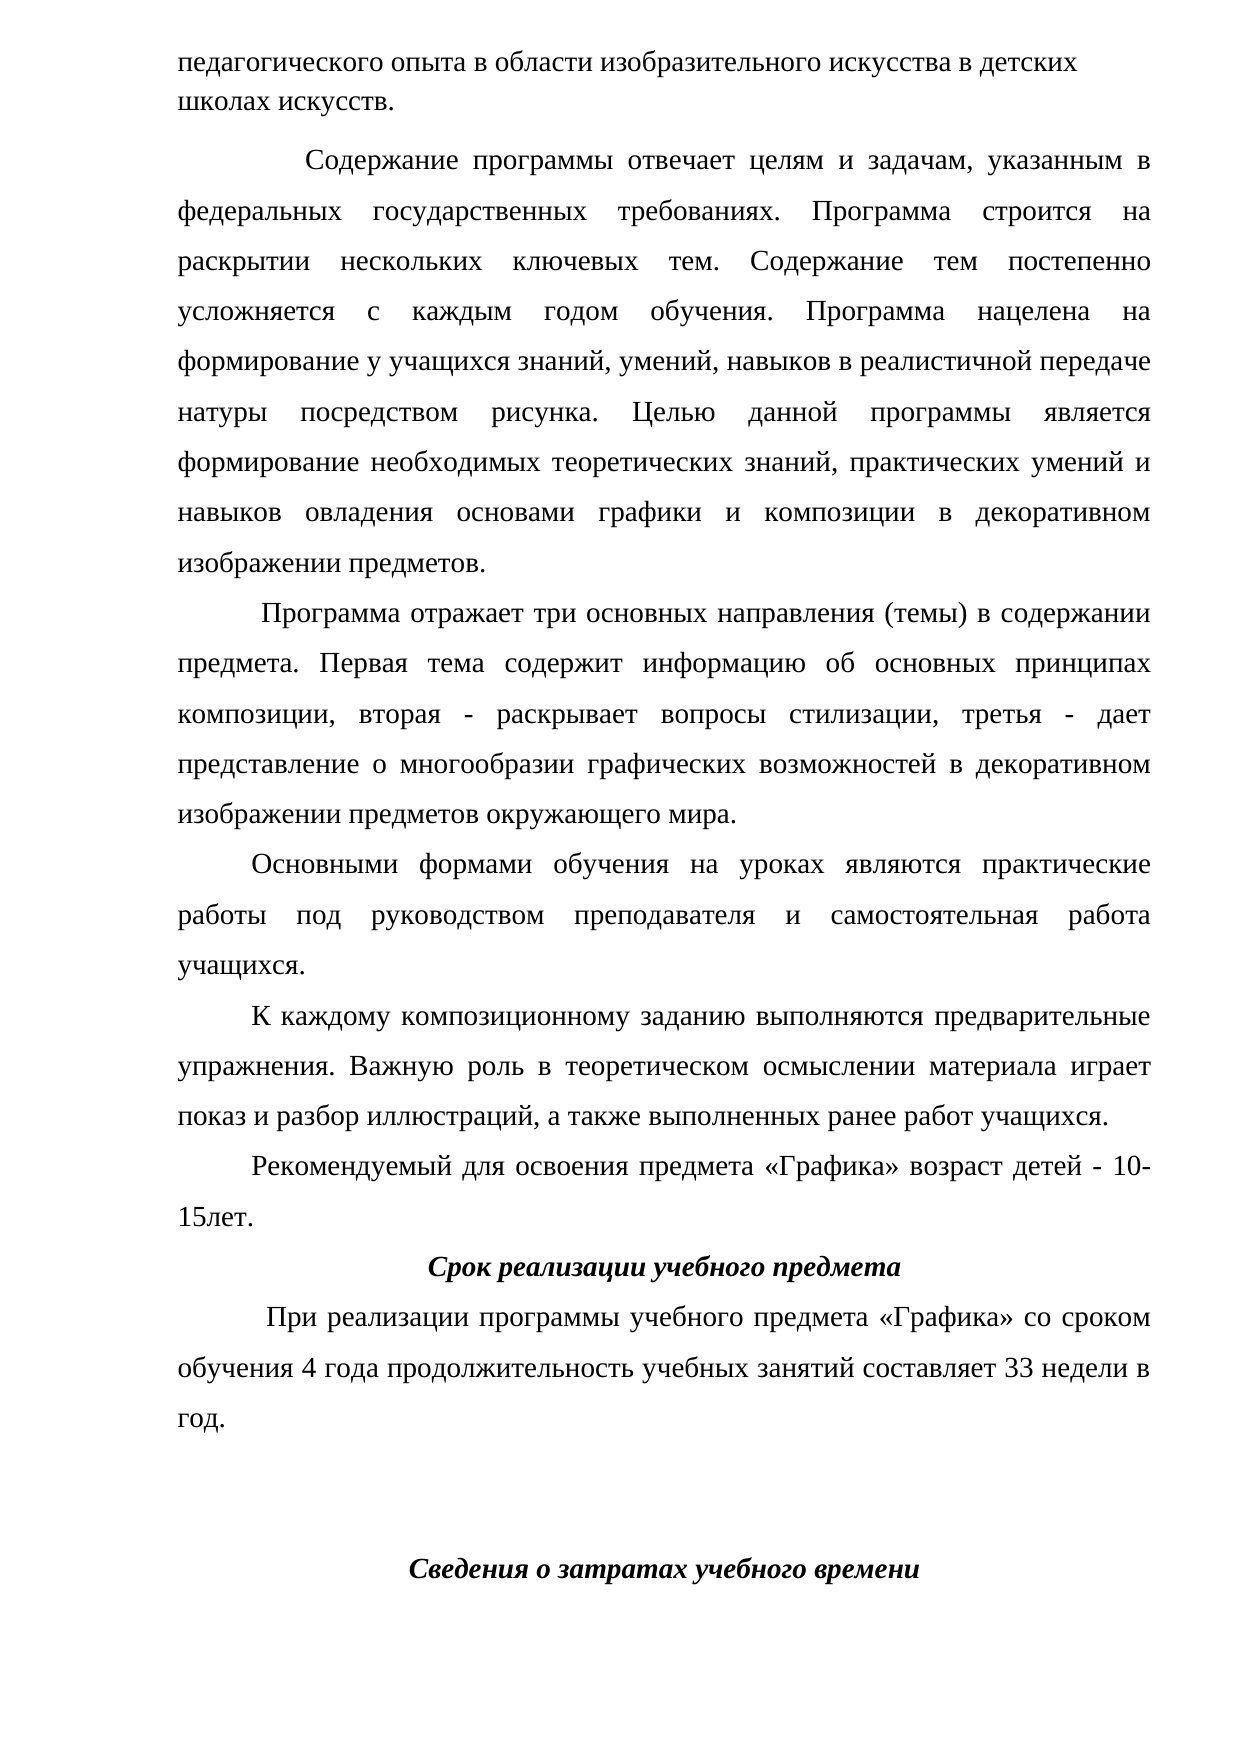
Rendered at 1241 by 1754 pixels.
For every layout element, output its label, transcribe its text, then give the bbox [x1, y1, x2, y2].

text Срок реализации учебного предмета [118, 1249, 1152, 1283]
text Сведения о затратах учебного времени [177, 1551, 1152, 1584]
text При реализации программы учебного предмета «Графика» со сроком обучения 4 года продолжительность учебных занятий составляет 33 недели в год. [177, 1299, 1152, 1434]
text Программа отражает три основных направления (темы) в содержании предмета. Первая тема содержит информацию об основных принципах композиции, вторая - раскрывает вопросы стилизации, третья - дает представление о многообразии графических возможностей в декоративном изображении предметов окружающего мира. [177, 595, 1152, 830]
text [177, 44, 1152, 116]
text Основными формами обучения на уроках являются практические работы под руководством преподавателя и самостоятельная работа учащихся. [177, 847, 1152, 981]
text Рекомендуемый для освоения предмета «Графика» возраст детей - 10-15лет. [177, 1148, 1152, 1232]
text Содержание программы отвечает целям и задачам, указанным в федеральных государственных требованиях. Программа строится на раскрытии нескольких ключевых тем. Содержание тем постепенно усложняется с каждым годом обучения. Программа нацелена на формирование у учащихся знаний, умений, навыков в реалистичной передаче натуры посредством рисунка. Целью данной программы является формирование необходимых теоретических знаний, практических умений и навыков овладения основами графики и композиции в декоративном изображении предметов. [177, 142, 1152, 578]
text К каждому композиционному заданию выполняются предварительные упражнения. Важную роль в теоретическом осмыслении материала играет показ и разбор иллюстраций, а также выполненных ранее работ учащихся. [177, 998, 1152, 1132]
